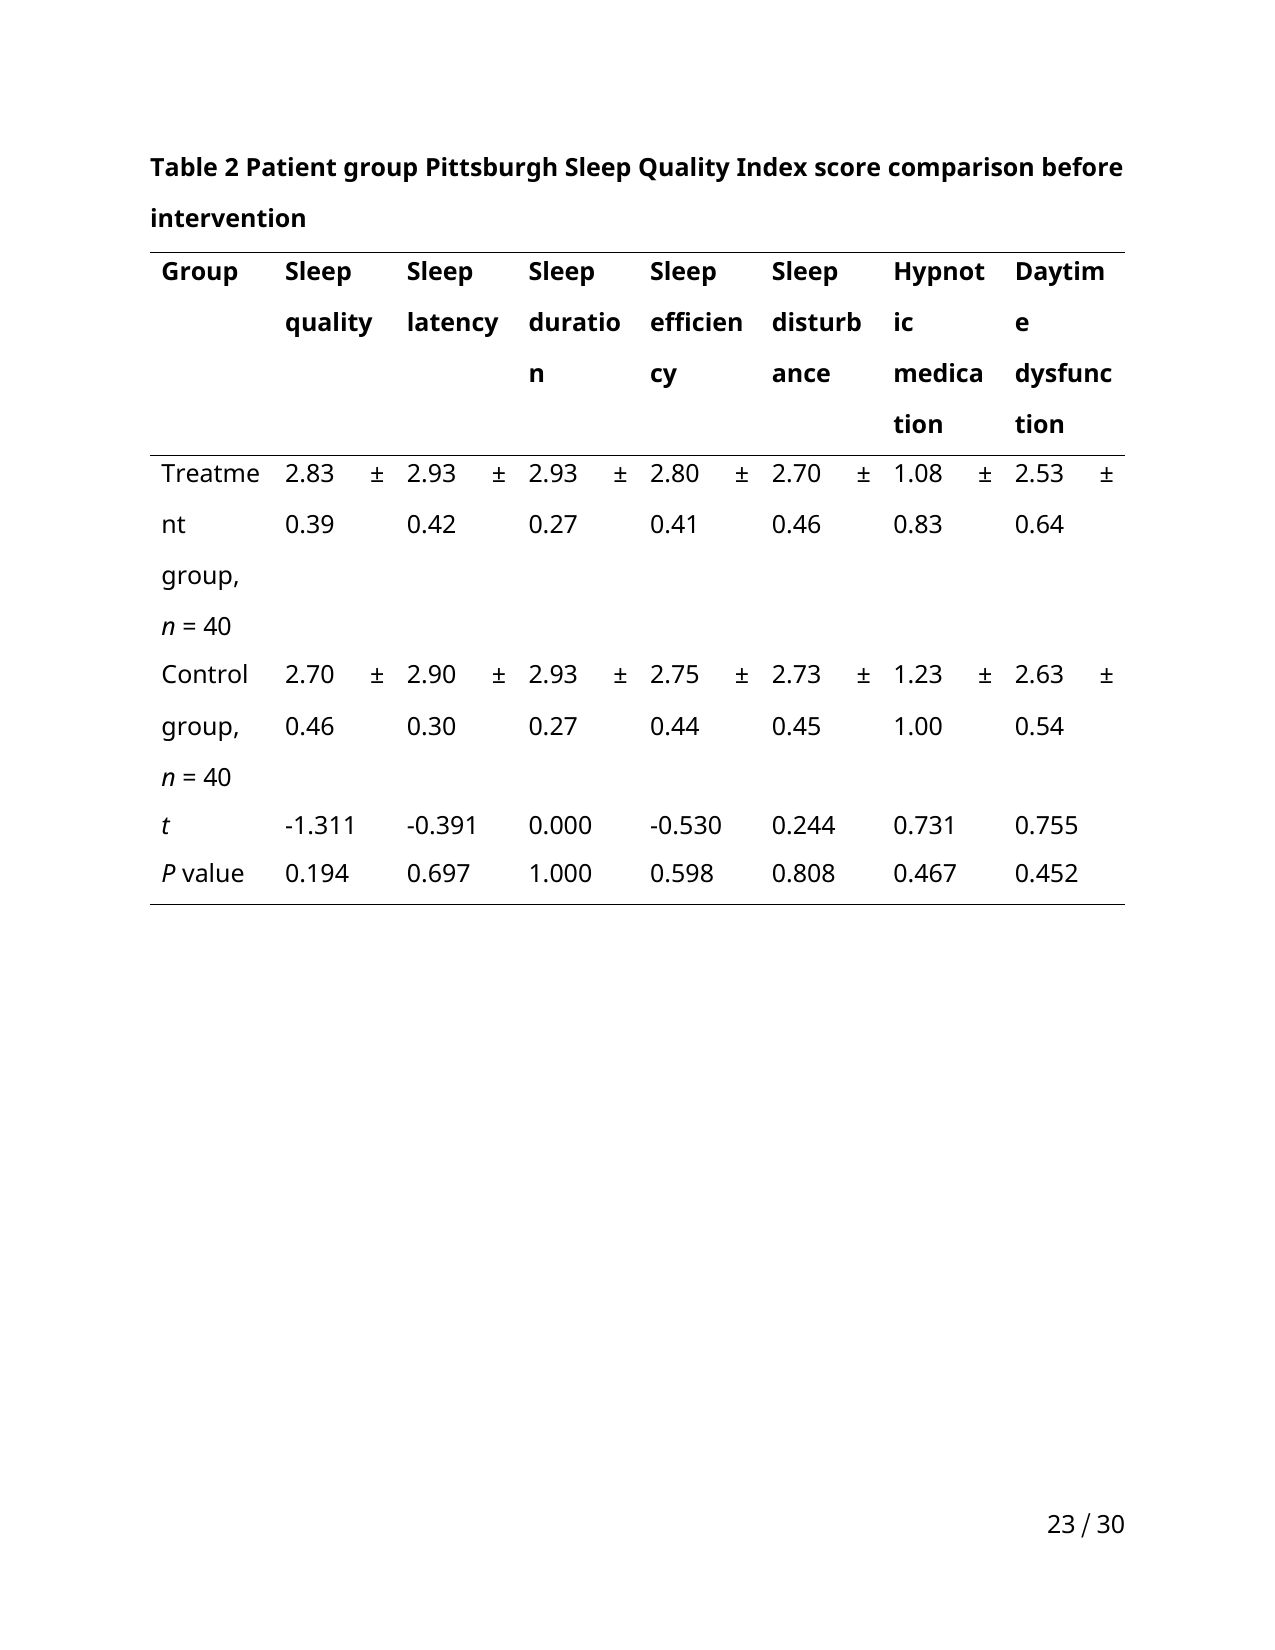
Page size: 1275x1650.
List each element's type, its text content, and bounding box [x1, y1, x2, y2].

table_header Sleep efficiency [639, 253, 760, 454]
table_cell Treatment group, n = 40 [150, 456, 274, 657]
table_cell 2.53 ± 0.64 [1003, 456, 1125, 657]
table_cell 0.000 [517, 808, 639, 856]
table_cell 0.697 [395, 856, 517, 904]
table_cell 1.23 ± 1.00 [882, 657, 1003, 807]
table_cell 2.93 ± 0.42 [395, 456, 517, 657]
table_cell 0.808 [760, 856, 882, 904]
table_header Sleep quality [274, 253, 395, 454]
table_cell 0.194 [274, 856, 395, 904]
table_cell P value [150, 856, 274, 904]
table_header Sleep duration [517, 253, 639, 454]
table_header Sleep disturbance [760, 253, 882, 454]
text Table 2 Patient group Pittsburgh Sleep Quality Index score comparison before intervention [150, 150, 1125, 235]
table_cell 2.90 ± 0.30 [395, 657, 517, 807]
table_cell 2.93 ± 0.27 [517, 657, 639, 807]
table_cell 2.93 ± 0.27 [517, 456, 639, 657]
table_header Group [150, 253, 274, 454]
table_cell 2.83 ± 0.39 [274, 456, 395, 657]
table_cell 0.244 [760, 808, 882, 856]
table_cell 2.70 ± 0.46 [760, 456, 882, 657]
table_cell 0.731 [882, 808, 1003, 856]
table_cell 0.755 [1003, 808, 1125, 856]
table_cell 2.73 ± 0.45 [760, 657, 882, 807]
table_cell 2.80 ± 0.41 [639, 456, 760, 657]
table_header Hypnotic medication [882, 253, 1003, 454]
table_cell -1.311 [274, 808, 395, 856]
table_cell 1.08 ± 0.83 [882, 456, 1003, 657]
table_cell 0.467 [882, 856, 1003, 904]
table_cell 2.63 ± 0.54 [1003, 657, 1125, 807]
table_cell 0.452 [1003, 856, 1125, 904]
table_cell t [150, 808, 274, 856]
table_header Sleep latency [395, 253, 517, 454]
table_cell -0.530 [639, 808, 760, 856]
table_cell -0.391 [395, 808, 517, 856]
table_cell Control group, n = 40 [150, 657, 274, 807]
table_cell 2.70 ± 0.46 [274, 657, 395, 807]
table_cell 2.75 ± 0.44 [639, 657, 760, 807]
table_cell 1.000 [517, 856, 639, 904]
table_cell 0.598 [639, 856, 760, 904]
table_header Daytime dysfunction [1003, 253, 1125, 454]
